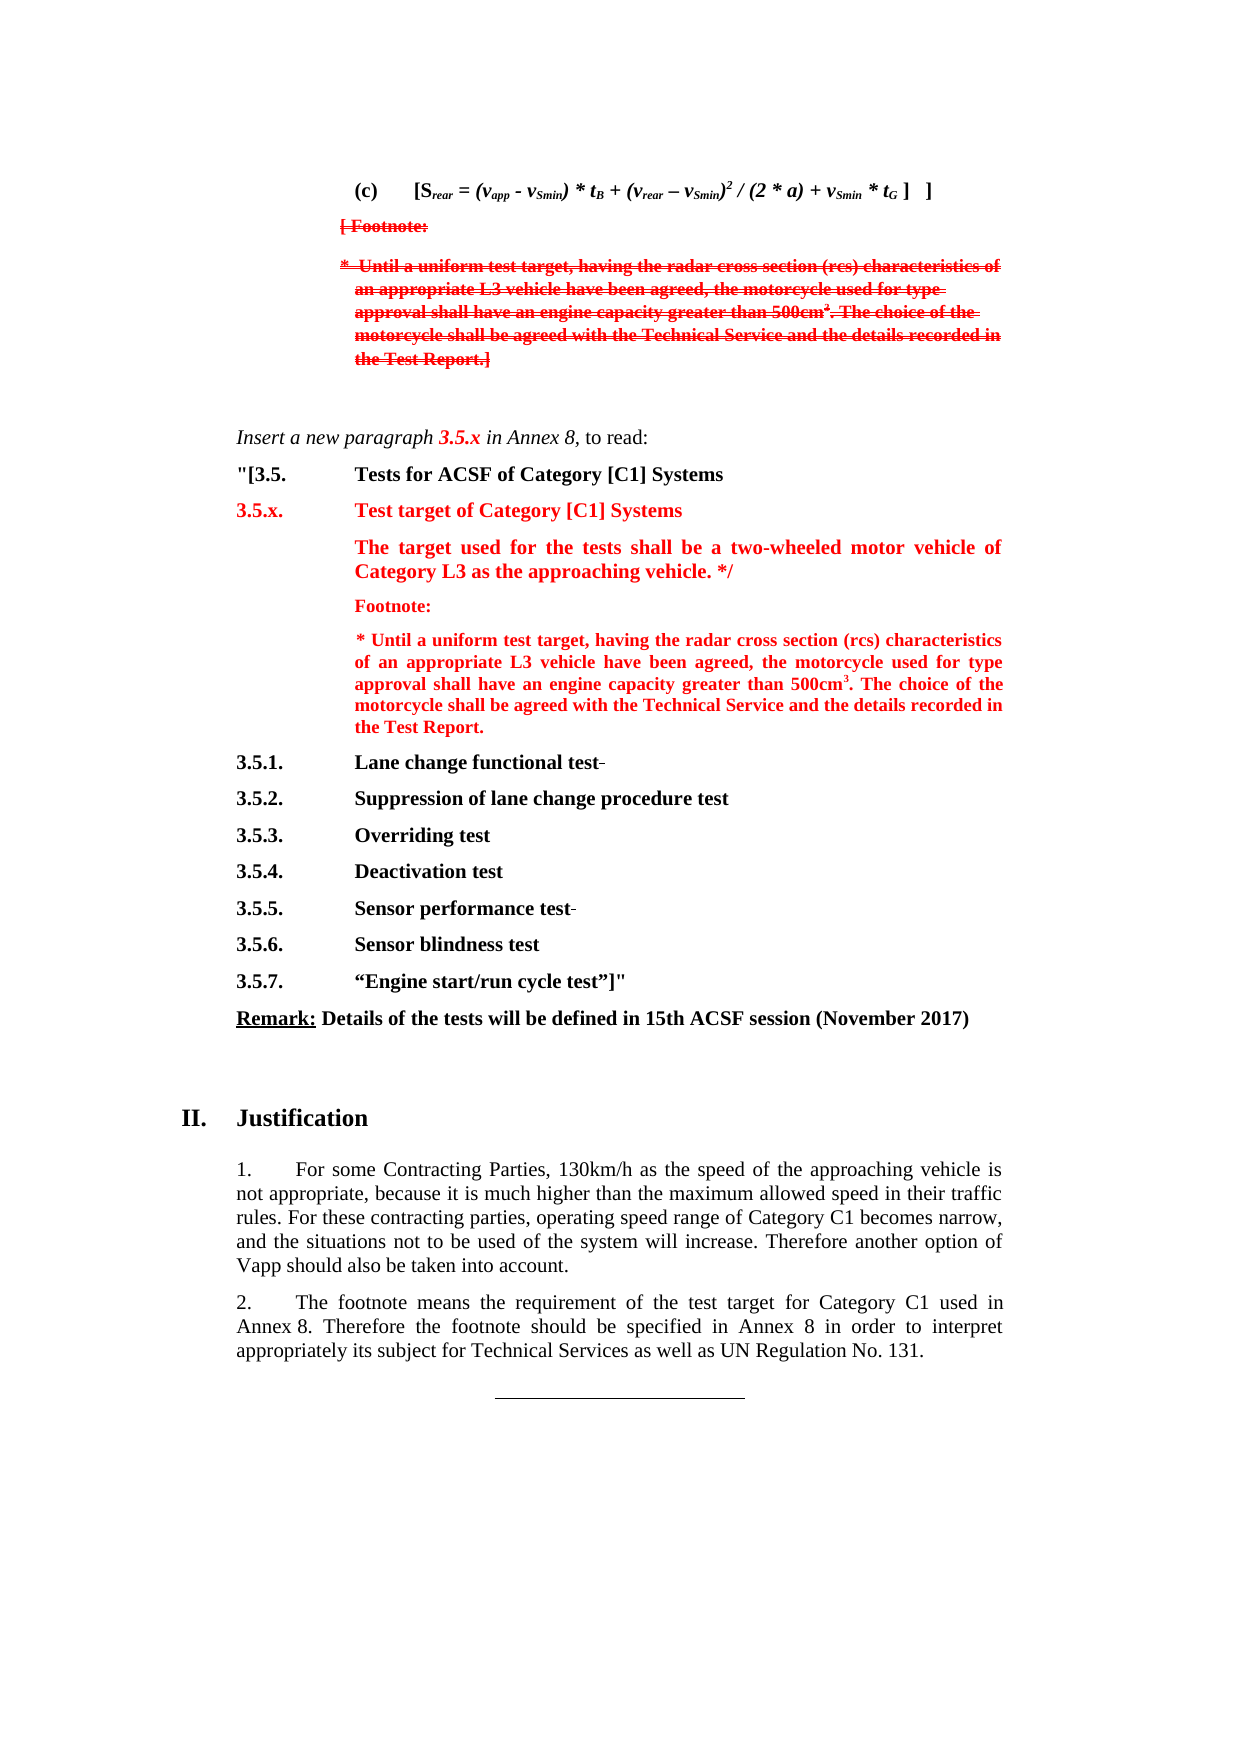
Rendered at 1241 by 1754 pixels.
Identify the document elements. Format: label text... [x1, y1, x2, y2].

text Insert a new paragraph 3.5.x in Annex 8, to read: [236, 425, 1004, 449]
text 1. For some Contracting Parties, 130km/h as the speed of the approaching vehicle is not appropriate, because it is much higher than the maximum allowed speed in their traffic rules. For these contracting parties, operating speed range of Category C1 becomes narrow, and the situations not to be used of the system will increase. Therefore another option of Vapp should also be taken into account. [236, 1157, 1003, 1277]
text 3.5.2. Suppression of lane change procedure test [236, 786, 1003, 810]
text * Until a uniform test target, having the radar cross section (rcs) characteristics of an appropriate L3 vehicle have been agreed, the motorcycle used for type approval shall have an engine capacity greater than 500cm3. The choice of the motorcycle shall be agreed with the Technical Service and the details recorded in the Test Report.] [340, 254, 1004, 369]
text "[3.5. Tests for ACSF of Category [C1] Systems [236, 461, 1004, 486]
text 3.5.3. Overriding test [236, 823, 1003, 847]
text 3.5.7. “Engine start/run cycle test”]" [236, 969, 1003, 993]
text II. Justification [118, 1104, 1004, 1132]
text Remark: Details of the tests will be defined in 15th ACSF session (November 2017) [236, 1006, 1003, 1029]
text 2. The footnote means the requirement of the test target for Category C1 used in Annex 8. Therefore the footnote should be specified in Annex 8 in order to interpret appropriately its subject for Technical Services as well as UN Regulation No. 131. [236, 1289, 1003, 1362]
text 3.5.5. Sensor performance test [236, 896, 1003, 920]
text The target used for the tests shall be a two-wheeled motor vehicle of Category L3 as the approaching vehicle. */ [236, 534, 1003, 583]
text (c) [Srear = (vapp - vSmin) * tB + (vrear – vSmin)2 / (2 * a) + vSmin * tG ] ] [354, 177, 1004, 202]
text Footnote: [354, 595, 1003, 617]
text * Until a uniform test target, having the radar cross section (rcs) characteristics of an appropriate L3 vehicle have been agreed, the motorcycle used for type approval shall have an engine capacity greater than 500cm3. The choice of the motorcycle shall be agreed with the Technical Service and the details recorded in the Test Report. [354, 629, 1003, 737]
text [ Footnote: [340, 215, 1122, 236]
text 3.5.1. Lane change functional test [236, 749, 1003, 774]
text 3.5.x. Test target of Category [C1] Systems [236, 498, 1003, 522]
text 3.5.6. Sensor blindness test [236, 932, 1003, 956]
text 3.5.4. Deactivation test [236, 859, 1003, 883]
